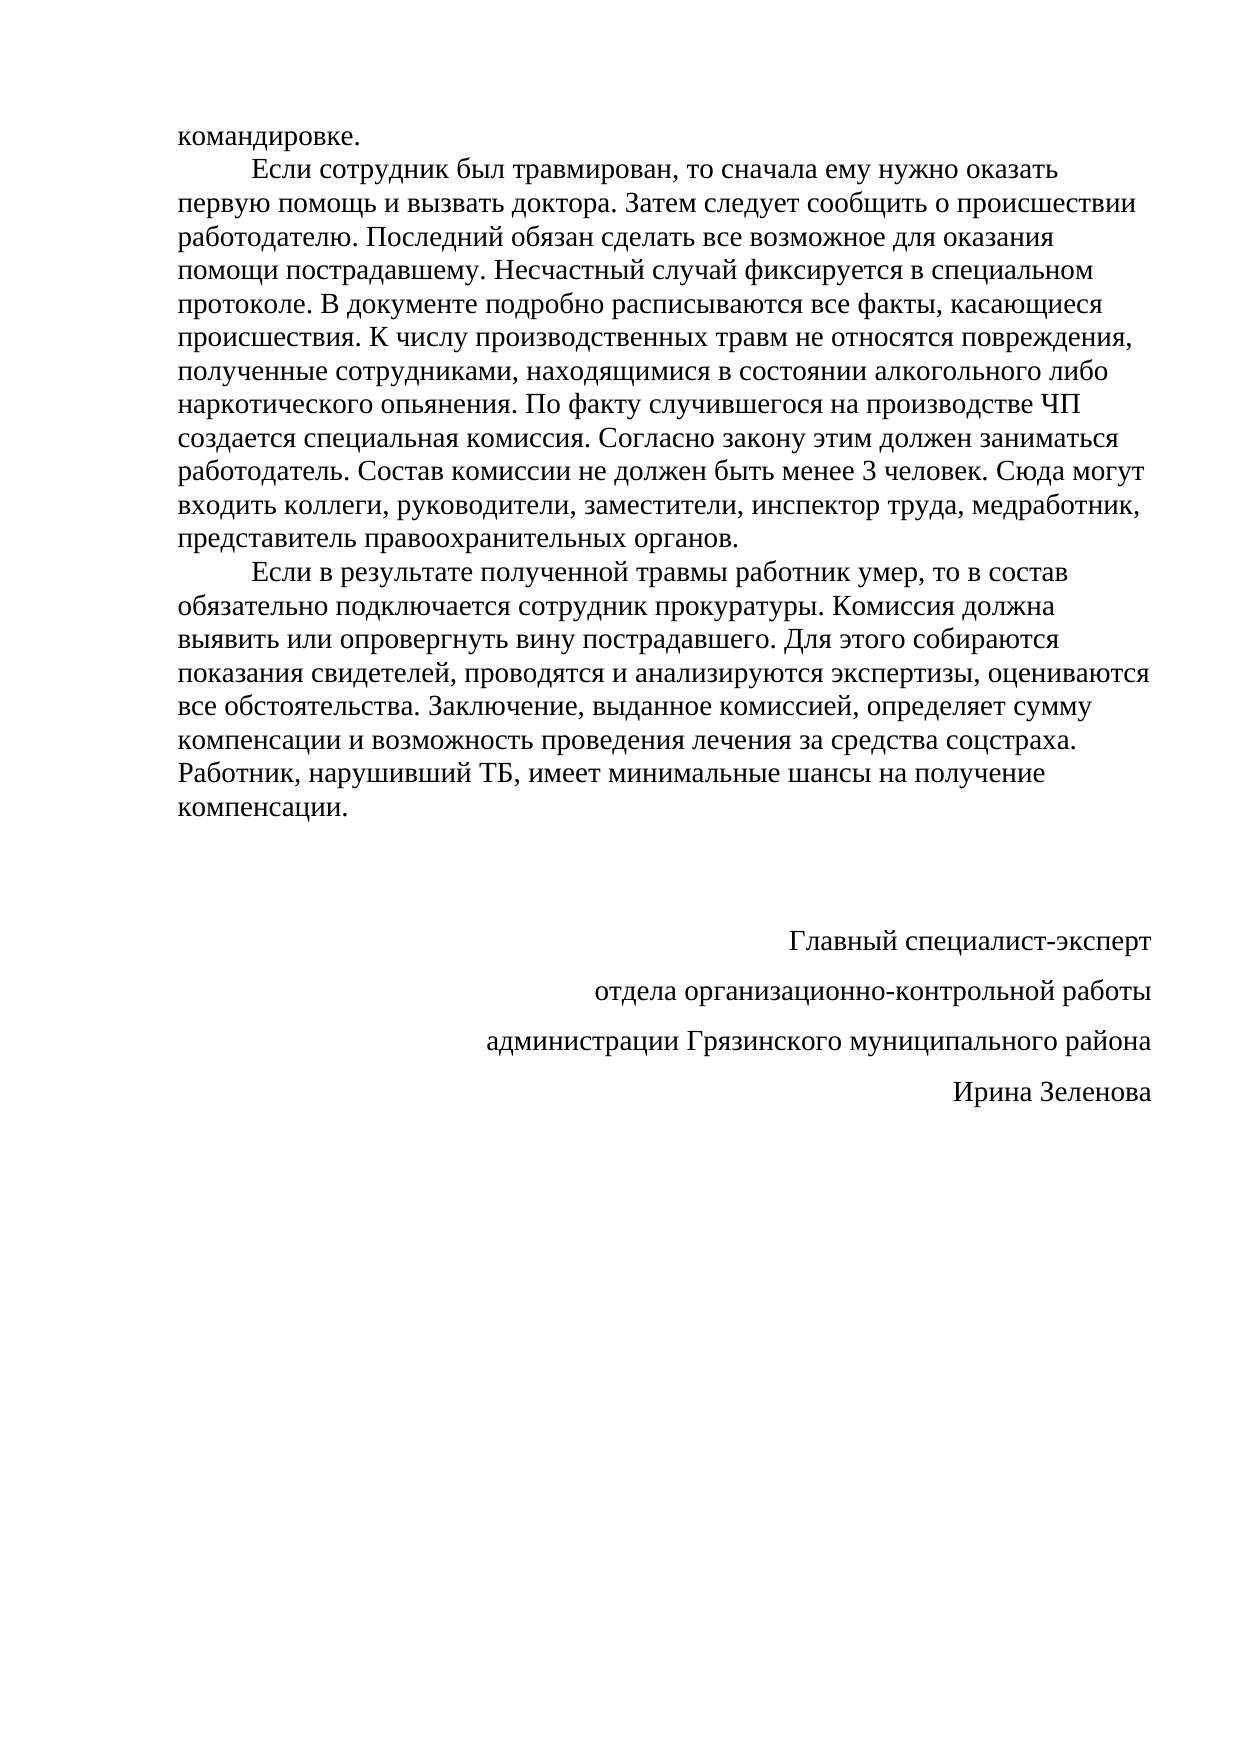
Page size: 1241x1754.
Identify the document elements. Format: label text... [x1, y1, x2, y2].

text Главный специалист-эксперт [177, 923, 1152, 957]
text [177, 118, 1152, 822]
text администрации Грязинского муниципального района [177, 1023, 1152, 1057]
text Ирина Зеленова [177, 1074, 1152, 1107]
text отдела организационно-контрольной работы [177, 973, 1152, 1007]
